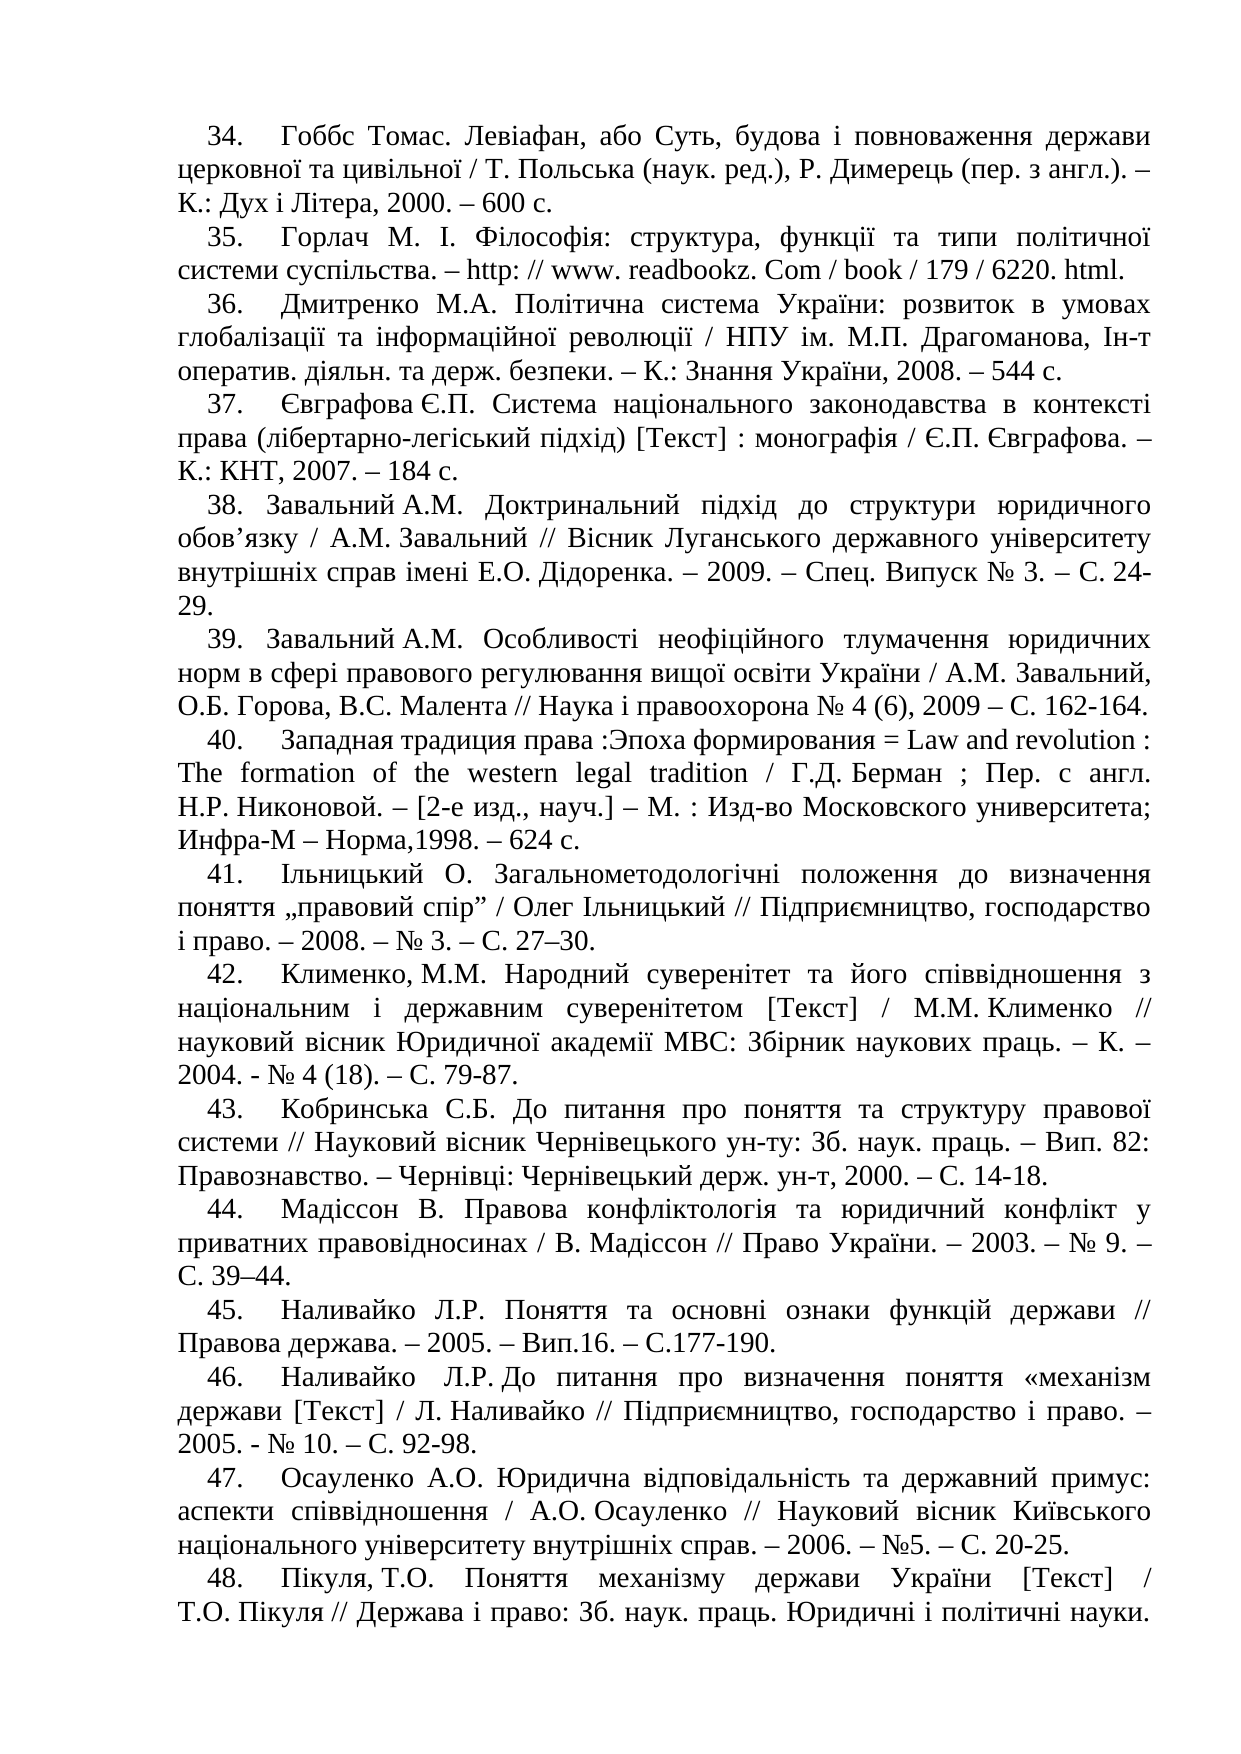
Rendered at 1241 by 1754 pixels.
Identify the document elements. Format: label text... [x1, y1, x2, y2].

list Завальний А.М. Доктринальний підхід до структури юридичного обов’язку / А.М. Завальний // Вісник Луганського державного університету внутрішніх справ імені Е.О. Дідоренка. – 2009. – Спец. Випуск № 3. – С. 24-29. [177, 487, 1152, 621]
list Завальний А.М. Особливості неофіційного тлумачення юридичних норм в сфері правового регулювання вищої освіти України / А.М. Завальний, О.Б. Горова, В.С. Малента // Наука і правоохорона № 4 (6), 2009 – С. 162-164. [177, 621, 1152, 722]
list Ільницький О. Загальнометодологічні положення до визначення поняття „правовий спір” / Олег Ільницький // Підприємництво, господарство і право. – 2008. – № 3. – С. 27–30. [177, 856, 1152, 957]
list Кобринська С.Б. До питання про поняття та структуру правової системи // Науковий вісник Чернівецького ун-ту: Зб. наук. праць. – Вип. 82: Правознавство. – Чернівці: Чернівецький держ. ун-т, 2000. – С. 14-18. [177, 1091, 1152, 1191]
list Горлач М. І. Філософія: структура, функції та типи політичної системи суспільства. – http: // www. readbookz. Com / book / 179 / 6220. html. [177, 219, 1152, 286]
list Наливайко Л.Р. Поняття та основні ознаки функцій держави // Правова держава. – 2005. – Вип.16. – С.177-190. [177, 1292, 1152, 1359]
list Западная традиция права :Эпоха формирования = Law and revolution : The formation of the western legal tradition / Г.Д. Берман ; Пер. с англ. Н.Р. Никоновой. – [2-е изд., науч.] – М. : Изд-во Московского университета; Инфра-М – Норма,1998. – 624 с. [177, 722, 1152, 856]
list Клименко, М.М. Народний суверенітет та його співвідношення з національним і державним суверенітетом [Текст] / М.М. Клименко // науковий вісник Юридичної академії МВС: Збірник наукових праць. – К. – 2004. - № 4 (18). – С. 79-87. [177, 957, 1152, 1091]
list Євграфова Є.П. Система національного законодавства в контексті права (лібертарно-легіський підхід) [Текст] : монографія / Є.П. Євграфова. – К.: КНТ, 2007. – 184 с. [177, 386, 1152, 487]
list Наливайко Л.Р. До питання про визначення поняття «механізм держави [Текст] / Л. Наливайко // Підприємництво, господарство і право. – 2005. - № 10. – С. 92-98. [177, 1359, 1152, 1460]
list Гоббс Томас. Левіафан, або Суть, будова і повноваження держави церковної та цивільної / Т. Польська (наук. ред.), Р. Димерець (пер. з англ.). – К.: Дух і Літера, 2000. – 600 с. [177, 118, 1152, 219]
list Дмитренко М.А. Політична система України: розвиток в умовах глобалізації та інформаційної революції / НПУ ім. М.П. Драгоманова, Ін-т оператив. діяльн. та держ. безпеки. – К.: Знання України, 2008. – 544 с. [177, 286, 1152, 386]
list Осауленко А.О. Юридична відповідальність та державний примус: аспекти співвідношення / А.О. Осауленко // Науковий вісник Київського національного університету внутрішніх справ. – 2006. – №5. – С. 20-25. [177, 1460, 1152, 1560]
list Мадіссон В. Правова конфліктологія та юридичний конфлікт у приватних правовідносинах / В. Мадіссон // Право України. – 2003. – № 9. – С. 39–44. [177, 1191, 1152, 1292]
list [177, 1560, 1152, 1627]
